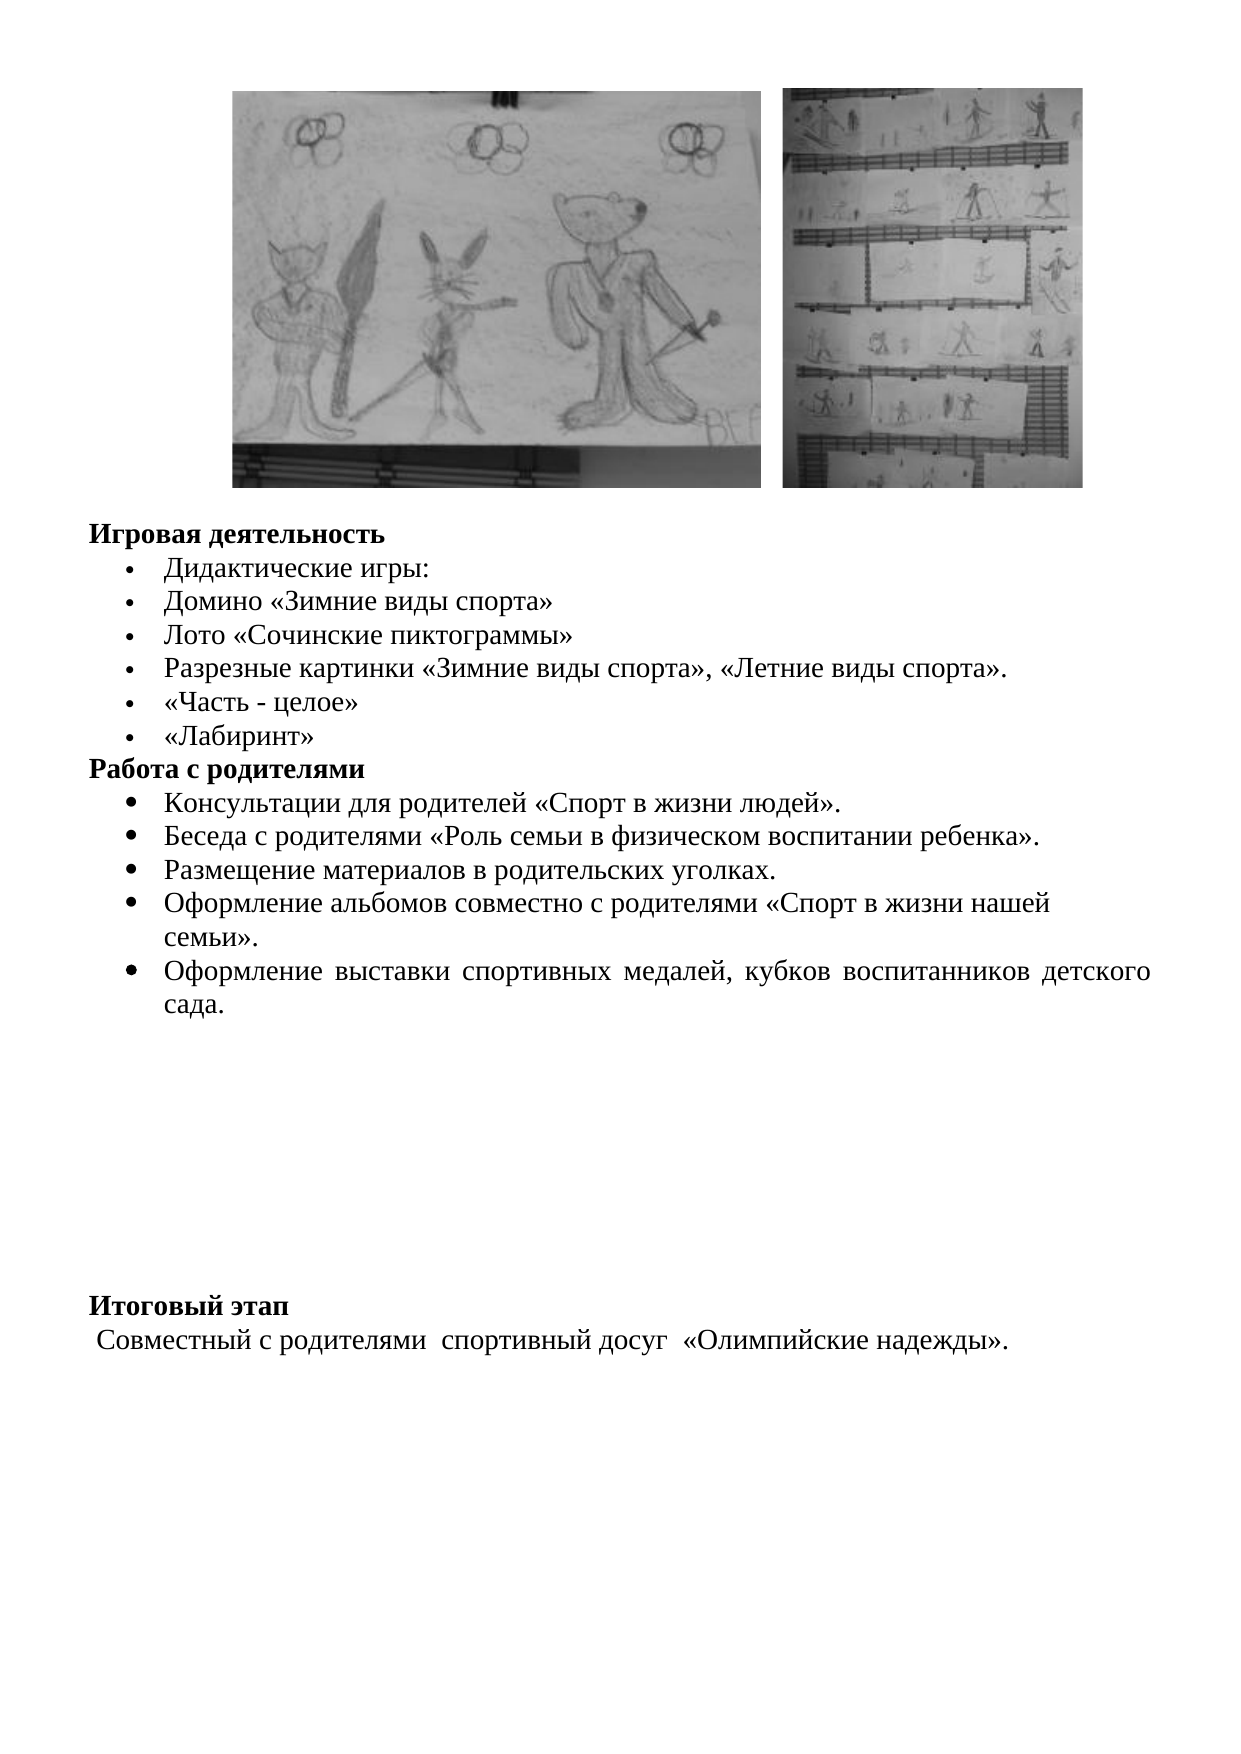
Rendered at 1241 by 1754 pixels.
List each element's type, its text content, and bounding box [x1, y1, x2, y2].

list Оформление выставки спортивных медалей, кубков воспитанников детского сада. [126, 953, 1152, 1020]
list Размещение материалов в родительских уголках. [126, 852, 1152, 886]
text Итоговый этап [89, 1288, 1152, 1322]
list Домино «Зимние виды спорта» [126, 583, 1152, 617]
text Работа с родителями [89, 751, 1152, 785]
list Беседа с родителями «Роль семьи в физическом воспитании ребенка». [126, 818, 1152, 852]
list «Часть - целое» [126, 684, 1152, 718]
list «Лабиринт» [126, 718, 1152, 751]
list Оформление альбомов совместно с родителями «Спорт в жизни нашей семьи». [126, 886, 1152, 953]
list Лото «Сочинские пиктограммы» [126, 617, 1152, 651]
list Разрезные картинки «Зимние виды спорта», «Летние виды спорта». [126, 651, 1152, 684]
list Консультации для родителей «Спорт в жизни людей». [126, 785, 1152, 818]
text Совместный с родителями спортивный досуг «Олимпийские надежды». [89, 1322, 1152, 1355]
text Игровая деятельность [89, 516, 1152, 550]
list Дидактические игры: [126, 550, 1152, 583]
